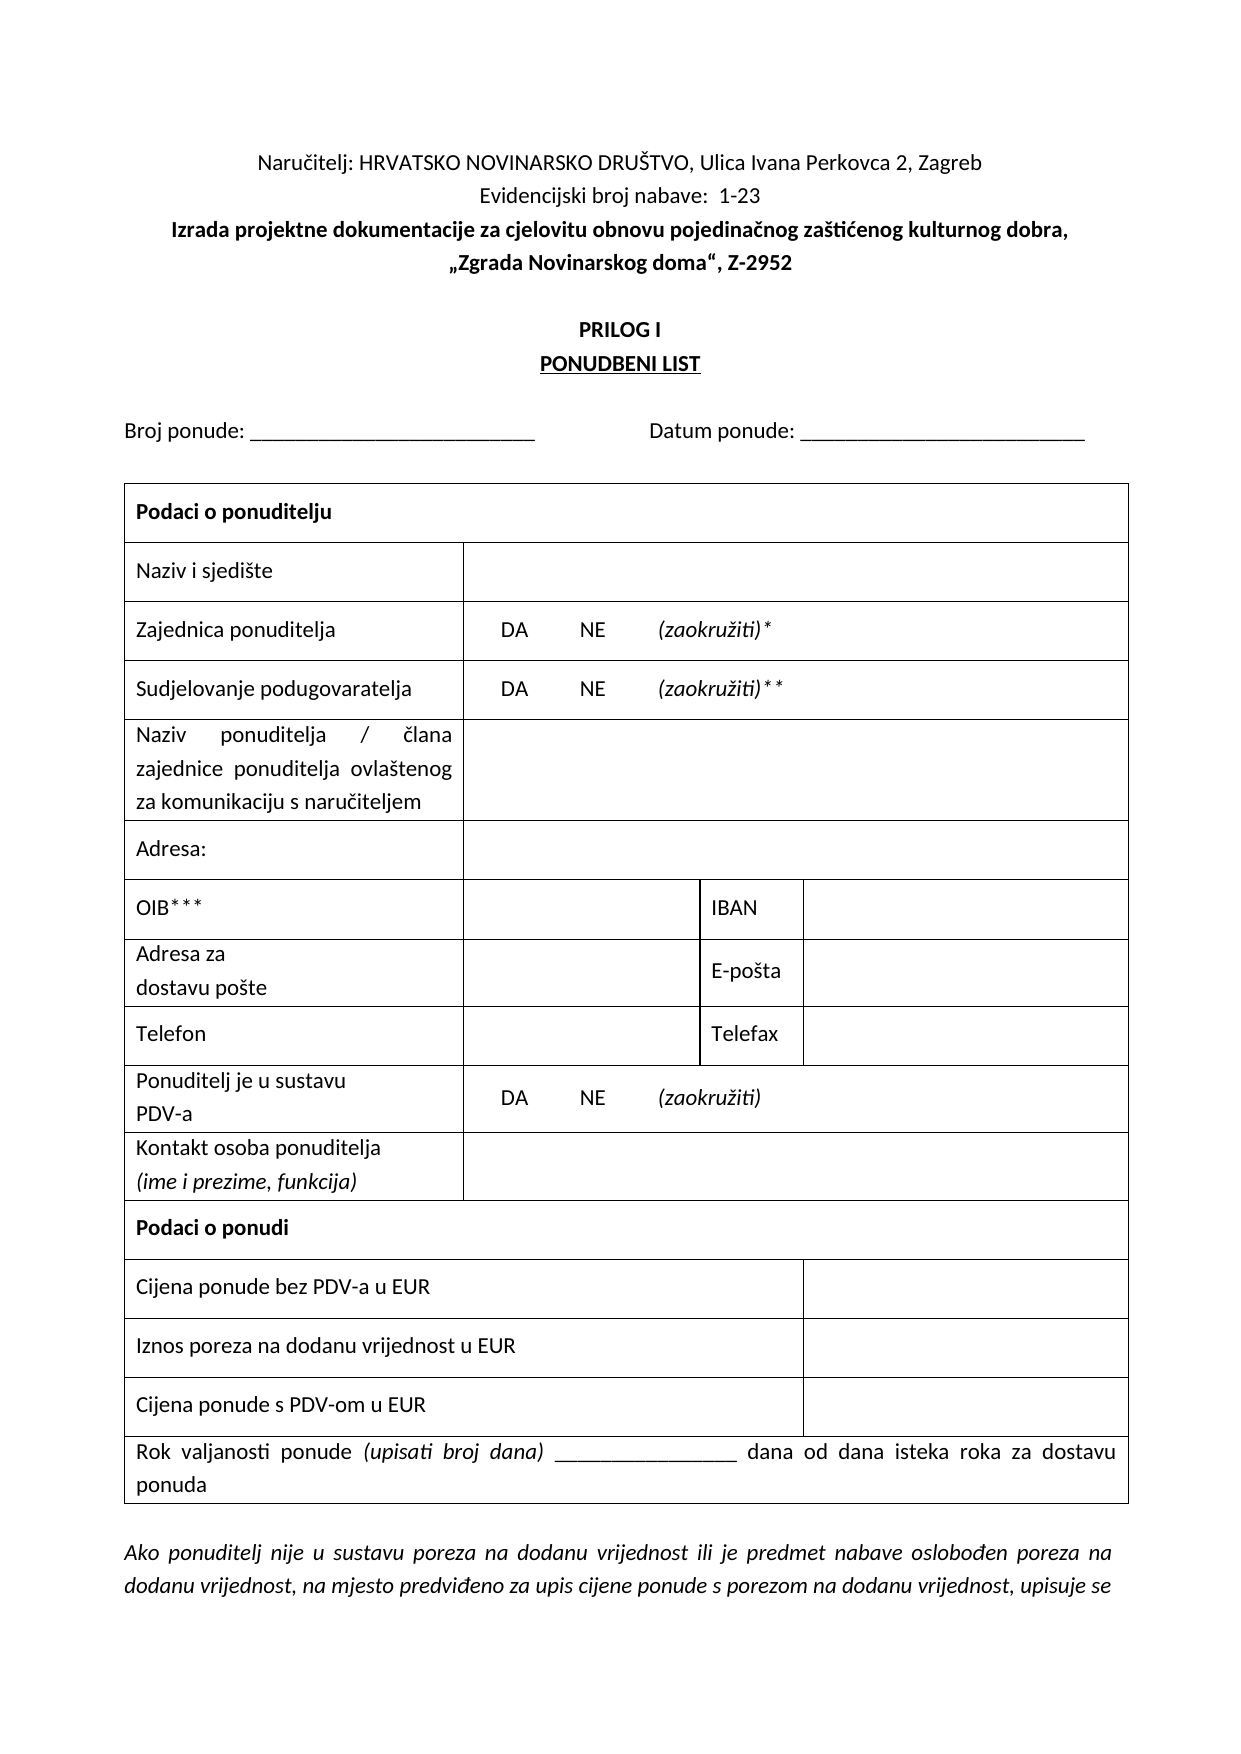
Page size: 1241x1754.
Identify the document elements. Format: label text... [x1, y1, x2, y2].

text PONUDBENI LIST [124, 349, 1116, 377]
table_cell Adresa za dostavu pošte [125, 940, 463, 1006]
table_cell [464, 940, 699, 1006]
table_cell Sudjelovanje podugovaratelja [125, 661, 463, 719]
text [124, 1538, 1116, 1599]
text Broj ponude: _________________________ Datum ponude: _________________________ [124, 416, 1116, 444]
table_cell Zajednica ponuditelja [125, 602, 463, 660]
table_cell [464, 821, 1128, 879]
table_cell DA NE (zaokružiti)** [464, 661, 1128, 719]
text Evidencijski broj nabave: 1-23 [124, 181, 1116, 209]
table_cell [464, 880, 699, 938]
table_cell [464, 1007, 699, 1065]
table_cell [804, 880, 1128, 938]
table_cell [804, 1319, 1128, 1377]
table_cell Telefon [125, 1007, 463, 1065]
table_cell [804, 1378, 1128, 1436]
table_cell Naziv ponuditelja / člana zajednice ponuditelja ovlaštenog za komunikaciju s naručiteljem [125, 720, 463, 820]
text Naručitelj: HRVATSKO NOVINARSKO DRUŠTVO, Ulica Ivana Perkovca 2, Zagreb [124, 148, 1116, 176]
table_cell Telefax [701, 1007, 803, 1065]
table_cell [464, 720, 1128, 820]
text Izrada projektne dokumentacije za cjelovitu obnovu pojedinačnog zaštićenog kulturnog dobra, [124, 215, 1116, 243]
table_cell Kontakt osoba ponuditelja (ime i prezime, funkcija) [125, 1133, 463, 1200]
text PRILOG I [124, 315, 1116, 343]
table_cell [804, 1007, 1128, 1065]
table_cell IBAN [701, 880, 803, 938]
table_header Podaci o ponuditelju [125, 484, 1128, 542]
table_cell E-pošta [701, 940, 803, 1006]
table_cell Adresa: [125, 821, 463, 879]
table_cell [804, 940, 1128, 1006]
table_cell Podaci o ponudi [125, 1201, 1128, 1259]
text „Zgrada Novinarskog doma“, Z-2952 [124, 248, 1116, 276]
table_cell Iznos poreza na dodanu vrijednost u EUR [125, 1319, 803, 1377]
table_cell Naziv i sjedište [125, 543, 463, 601]
table_cell [804, 1260, 1128, 1318]
table_cell Ponuditelj je u sustavu PDV-a [125, 1066, 463, 1132]
table_cell [464, 1133, 1128, 1200]
table_cell Cijena ponude bez PDV-a u EUR [125, 1260, 803, 1318]
table_cell DA NE (zaokružiti) [464, 1066, 1128, 1132]
table_cell Cijena ponude s PDV-om u EUR [125, 1378, 803, 1436]
table_cell [464, 543, 1128, 601]
table_cell DA NE (zaokružiti)* [464, 602, 1128, 660]
table_cell OIB*** [125, 880, 463, 938]
table_cell Rok valjanosti ponude (upisati broj dana) ________________ dana od dana isteka roka za dostavu ponuda [125, 1437, 1128, 1503]
